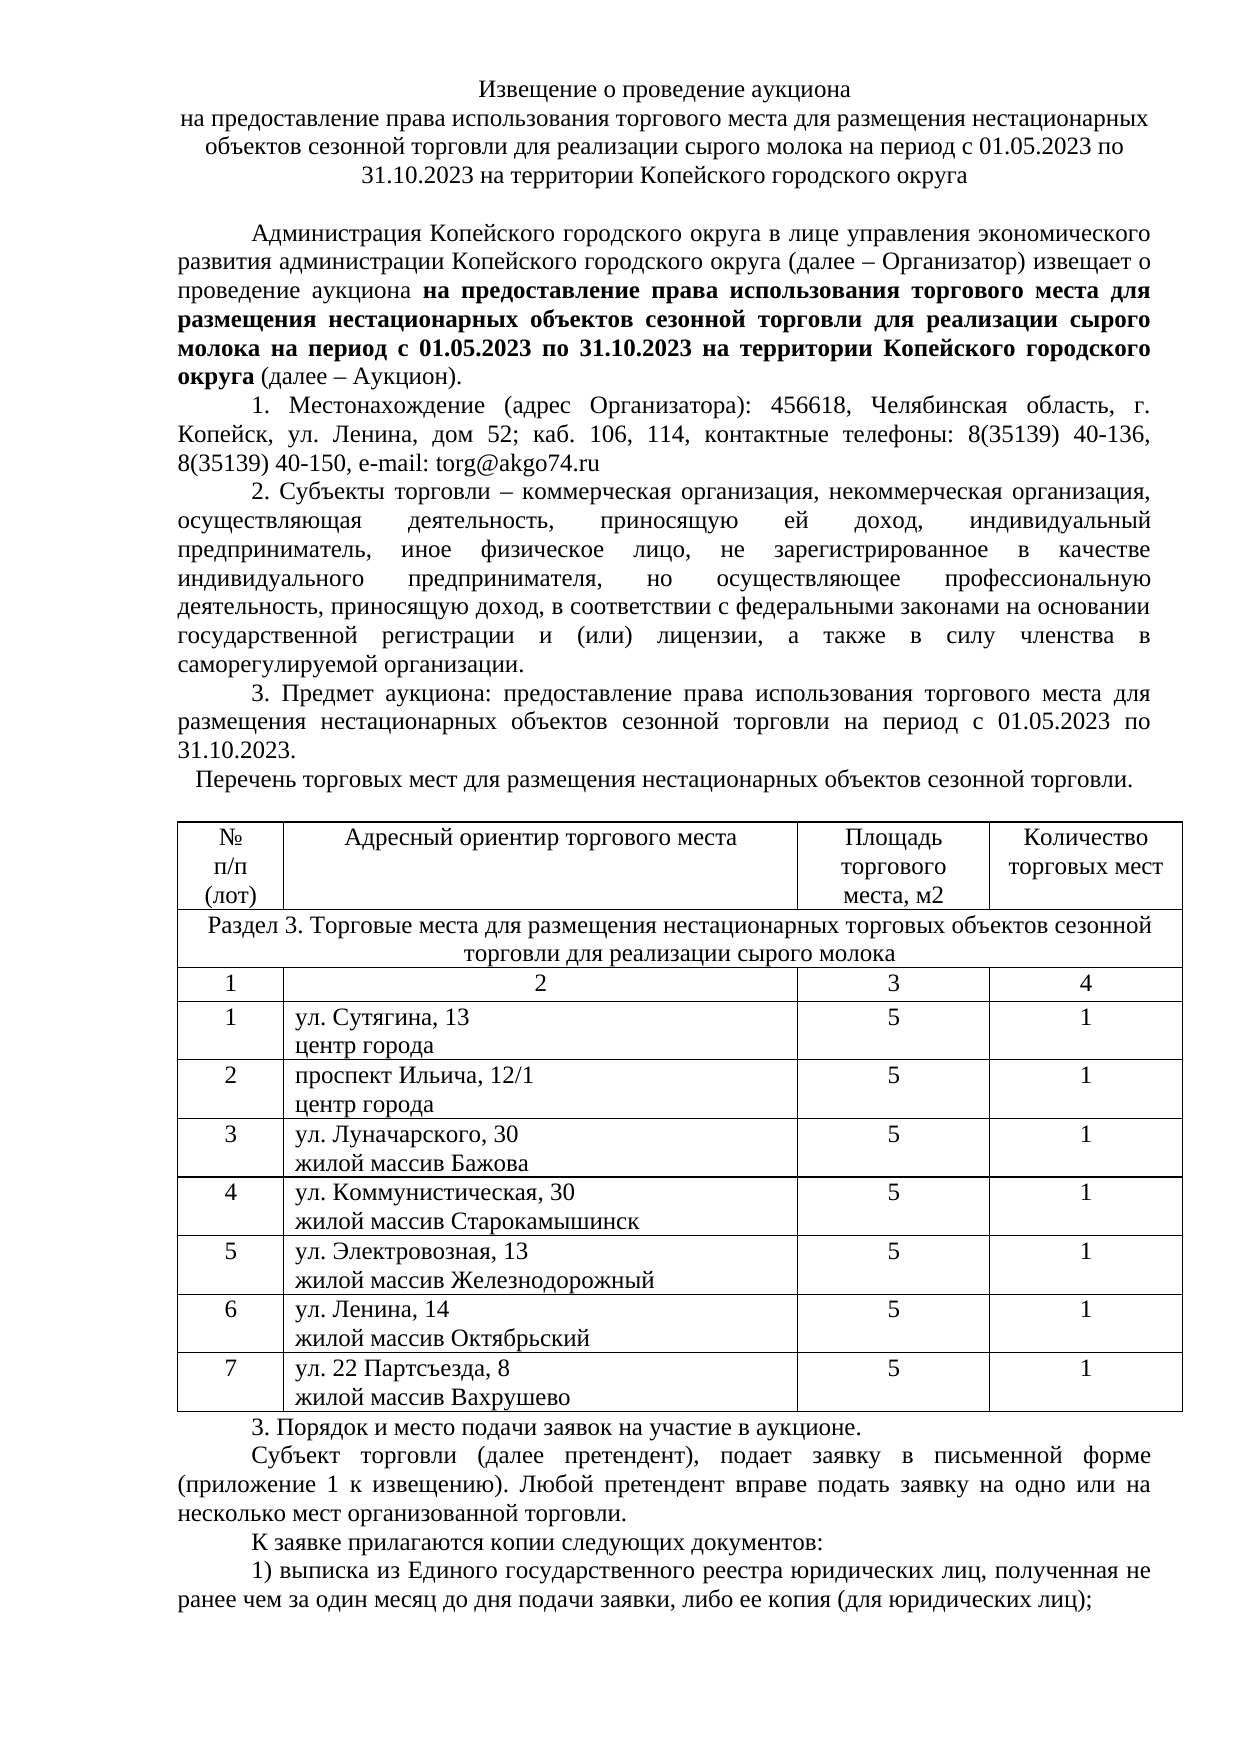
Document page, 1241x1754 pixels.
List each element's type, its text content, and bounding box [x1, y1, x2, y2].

table_cell ул. Коммунистическая, 30 жилой массив Старокамышинск [284, 1178, 797, 1235]
table_cell 1 [990, 1178, 1182, 1235]
table_cell 1 [178, 1002, 283, 1059]
table_cell ул. Электровозная, 13 жилой массив Железнодорожный [284, 1236, 797, 1293]
table_cell ул. Луначарского, 30 жилой массив Бажова [284, 1119, 797, 1176]
table_header Адресный ориентир торгового места [284, 823, 797, 909]
table_cell 5 [178, 1236, 283, 1293]
text 3. Предмет аукциона: предоставление права использования торгового места для размещения нестационарных объектов сезонной торговли на период с 01.05.2023 по 31.10.2023. [177, 678, 1152, 764]
table_cell проспект Ильича, 12/1 центр города [284, 1060, 797, 1118]
text 3. Порядок и место подачи заявок на участие в аукционе. [177, 1412, 1152, 1440]
text Субъект торговли (далее претендент), подает заявку в письменной форме (приложение 1 к извещению). Любой претендент вправе подать заявку на одно или на несколько мест организованной торговли. [177, 1440, 1152, 1527]
table_cell 3 [178, 1119, 283, 1176]
text Извещение о проведение аукциона [177, 74, 1152, 103]
text К заявке прилагаются копии следующих документов: [177, 1527, 1152, 1555]
table_cell 1 [990, 1236, 1182, 1293]
table_cell 1 [990, 1060, 1182, 1118]
table_cell 5 [798, 1295, 989, 1352]
table_cell 5 [798, 1119, 989, 1176]
table_cell 5 [798, 1236, 989, 1293]
table_cell 1 [990, 1119, 1182, 1176]
table_cell ул. 22 Партсъезда, 8 жилой массив Вахрушево [284, 1353, 797, 1411]
table_cell 5 [798, 1178, 989, 1235]
table_cell Раздел 3. Торговые места для размещения нестационарных торговых объектов сезонной торговли для реализации сырого молока [178, 910, 1182, 967]
table_cell ул. Ленина, 14 жилой массив Октябрьский [284, 1295, 797, 1352]
table_cell 1 [178, 968, 283, 1001]
text 1) выписка из Единого государственного реестра юридических лиц, полученная не ранее чем за один месяц до дня подачи заявки, либо ее копия (для юридических лиц); [177, 1555, 1152, 1613]
table_cell 1 [990, 1295, 1182, 1352]
table_header Количество торговых мест [990, 823, 1182, 909]
table_cell 1 [990, 1353, 1182, 1411]
text Перечень торговых мест для размещения нестационарных объектов сезонной торговли. [177, 764, 1152, 793]
text 2. Субъекты торговли – коммерческая организация, некоммерческая организация, осуществляющая деятельность, приносящую ей доход, индивидуальный предприниматель, иное физическое лицо, не зарегистрированное в качестве индивидуального предпринимателя, но осуществляющее профессиональную деятельность, приносящую доход, в соответствии с федеральными законами на основании государственной регистрации и (или) лицензии, а также в силу членства в саморегулируемой организации. [177, 476, 1152, 678]
table_header № п/п (лот) [178, 823, 283, 909]
text 1. Местонахождение (адрес Организатора): 456618, Челябинская область, г. Копейск, ул. Ленина, дом 52; каб. 106, 114, контактные телефоны: 8(35139) 40-136, 8(35139) 40-150, e-mail: torg@akgo74.ru [177, 390, 1152, 476]
text на предоставление права использования торгового места для размещения нестационарных объектов сезонной торговли для реализации сырого молока на период с 01.05.2023 по 31.10.2023 на территории Копейского городского округа [177, 103, 1152, 189]
table_cell ул. Сутягина, 13 центр города [284, 1002, 797, 1059]
table_cell 6 [178, 1295, 283, 1352]
text Администрация Копейского городского округа в лице управления экономического развития администрации Копейского городского округа (далее – Организатор) извещает о проведение аукциона на предоставление права использования торгового места для размещения нестационарных объектов сезонной торговли для реализации сырого молока на период с 01.05.2023 по 31.10.2023 на территории Копейского городского округа (далее – Аукцион). [177, 218, 1152, 390]
table_cell 4 [178, 1178, 283, 1235]
table_cell 4 [990, 968, 1182, 1001]
table_cell 7 [178, 1353, 283, 1411]
table_cell 1 [990, 1002, 1182, 1059]
table_cell 5 [798, 1353, 989, 1411]
table_cell 3 [798, 968, 989, 1001]
table_header Площадь торгового места, м2 [798, 823, 989, 909]
table_cell 5 [798, 1060, 989, 1118]
table_cell 2 [178, 1060, 283, 1118]
table_cell 5 [798, 1002, 989, 1059]
table_cell 2 [284, 968, 797, 1001]
